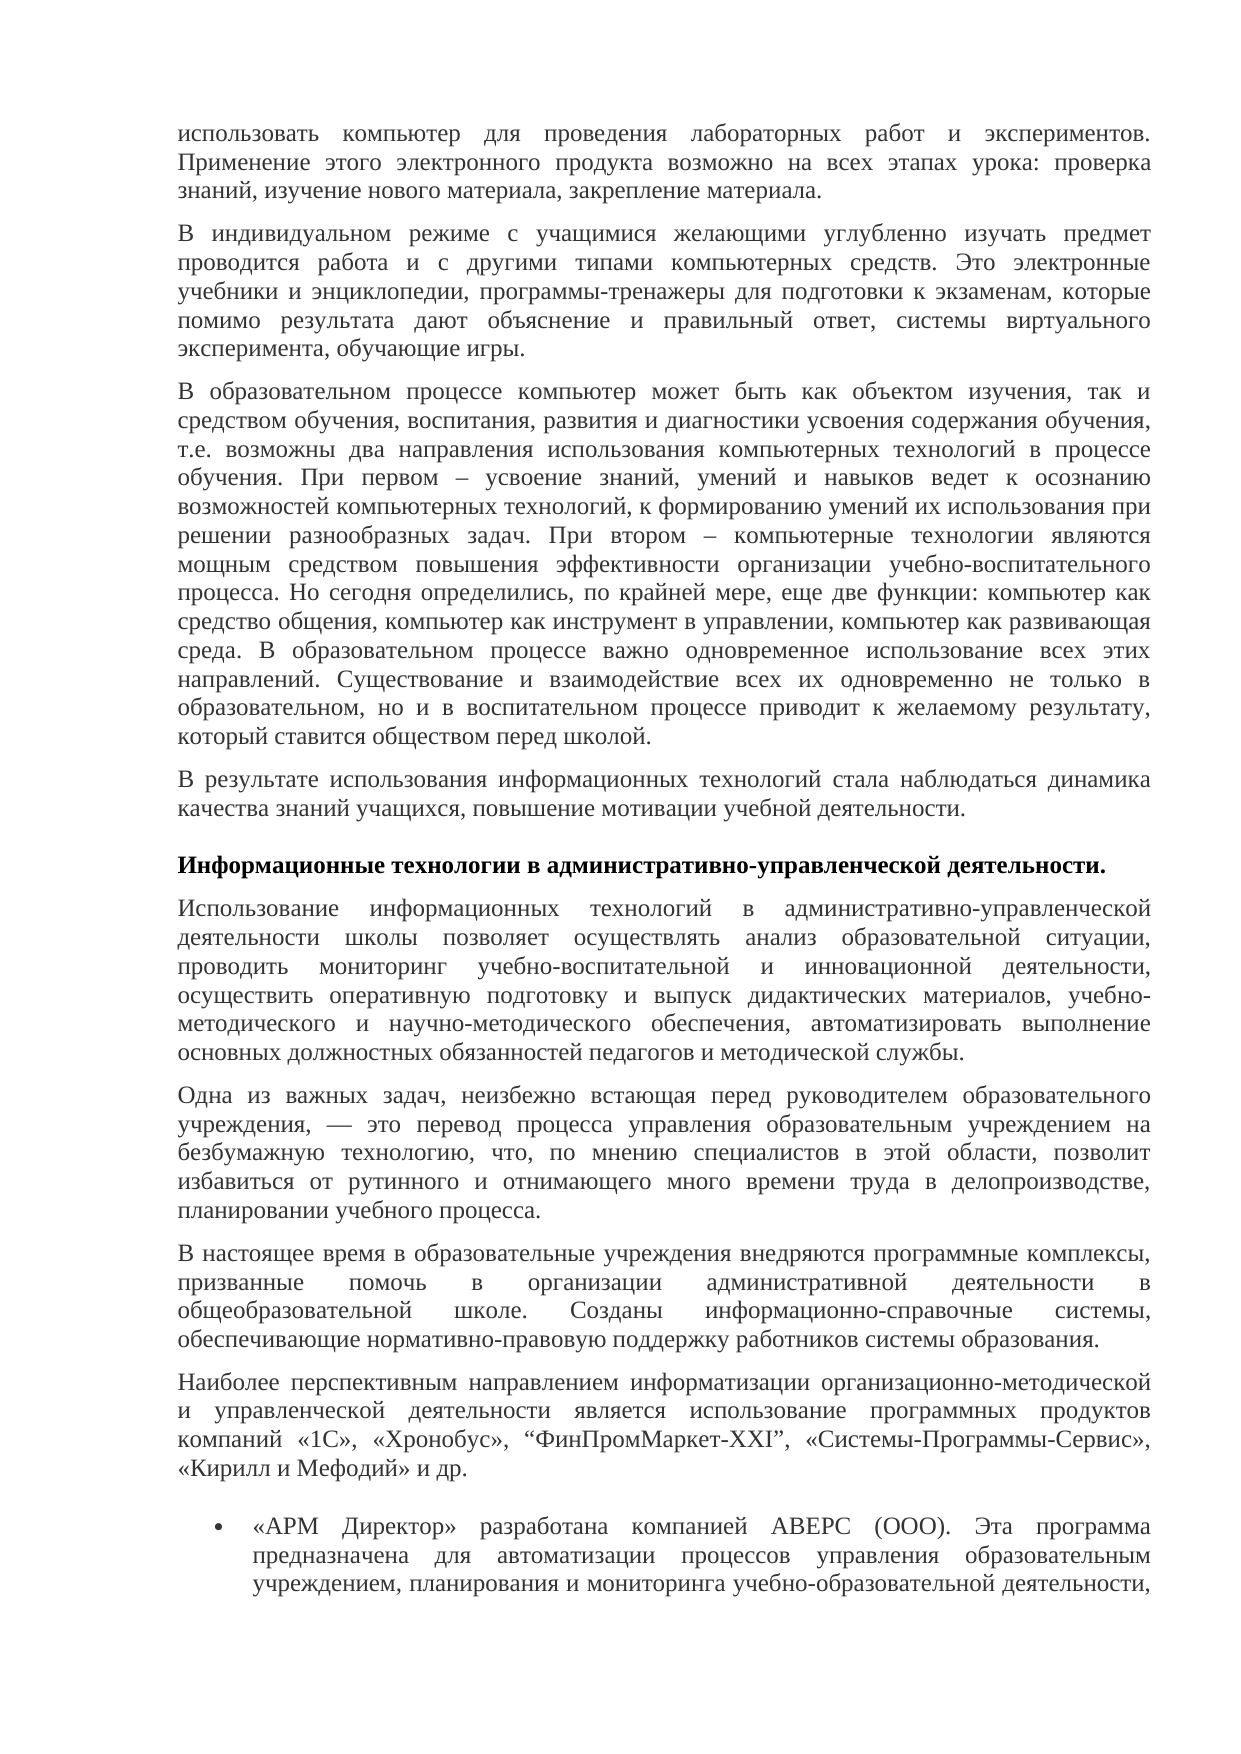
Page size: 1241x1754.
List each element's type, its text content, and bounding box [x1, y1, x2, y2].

text Использование информационных технологий в административно-управленческой деятельности школы позволяет осуществлять анализ образовательной ситуации, проводить мониторинг учебно-воспитательной и инновационной деятельности, осуществить оперативную подготовку и выпуск дидактических материалов, учебно-методического и научно-методического обеспечения, автоматизировать выполнение основных должностных обязанностей педагогов и методической службы. [177, 893, 1152, 1066]
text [177, 118, 1152, 204]
text Наиболее перспективным направлением информатизации организационно-методической и управленческой деятельности является использование программных продуктов компаний «1С», «Хронобус», “ФинПромМаркет-XXI”, «Системы-Программы-Сервис», «Кирилл и Мефодий» и др. [177, 1367, 1152, 1482]
text Информационные технологии в административно-управленческой деятельности. [177, 850, 1152, 879]
text В результате использования информационных технологий стала наблюдаться динамика качества знаний учащихся, повышение мотивации учебной деятельности. [177, 764, 1152, 822]
text В индивидуальном режиме с учащимися желающими углубленно изучать предмет проводится работа и с другими типами компьютерных средств. Это электронные учебники и энциклопедии, программы-тренажеры для подготовки к экзаменам, которые помимо результата дают объяснение и правильный ответ, системы виртуального эксперимента, обучающие игры. [177, 218, 1152, 362]
text В образовательном процессе компьютер может быть как объектом изучения, так и средством обучения, воспитания, развития и диагностики усвоения содержания обучения, т.е. возможны два направления использования компьютерных технологий в процессе обучения. При первом – усвоение знаний, умений и навыков ведет к осознанию возможностей компьютерных технологий, к формированию умений их использования при решении разнообразных задач. При втором – компьютерные технологии являются мощным средством повышения эффективности организации учебно-воспитательного процесса. Но сегодня определились, по крайней мере, еще две функции: компьютер как средство общения, компьютер как инструмент в управлении, компьютер как развивающая среда. В образовательном процессе важно одновременное использование всех этих направлений. Существование и взаимодействие всех их одновременно не только в образовательном, но и в воспитательном процессе приводит к желаемому результату, который ставится обществом перед школой. [177, 376, 1152, 750]
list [215, 1511, 1152, 1597]
text Одна из важных задач, неизбежно встающая перед руководителем образовательного учреждения, — это перевод процесса управления образовательным учреждением на безбумажную технологию, что, по мнению специалистов в этой области, позволит избавиться от рутинного и отнимающего много времени труда в делопроизводстве, планировании учебного процесса. [177, 1080, 1152, 1224]
text В настоящее время в образовательные учреждения внедряются программные комплексы, призванные помочь в организации административной деятельности в общеобразовательной школе. Созданы информационно-справочные системы, обеспечивающие нормативно-правовую поддержку работников системы образования. [177, 1238, 1152, 1353]
